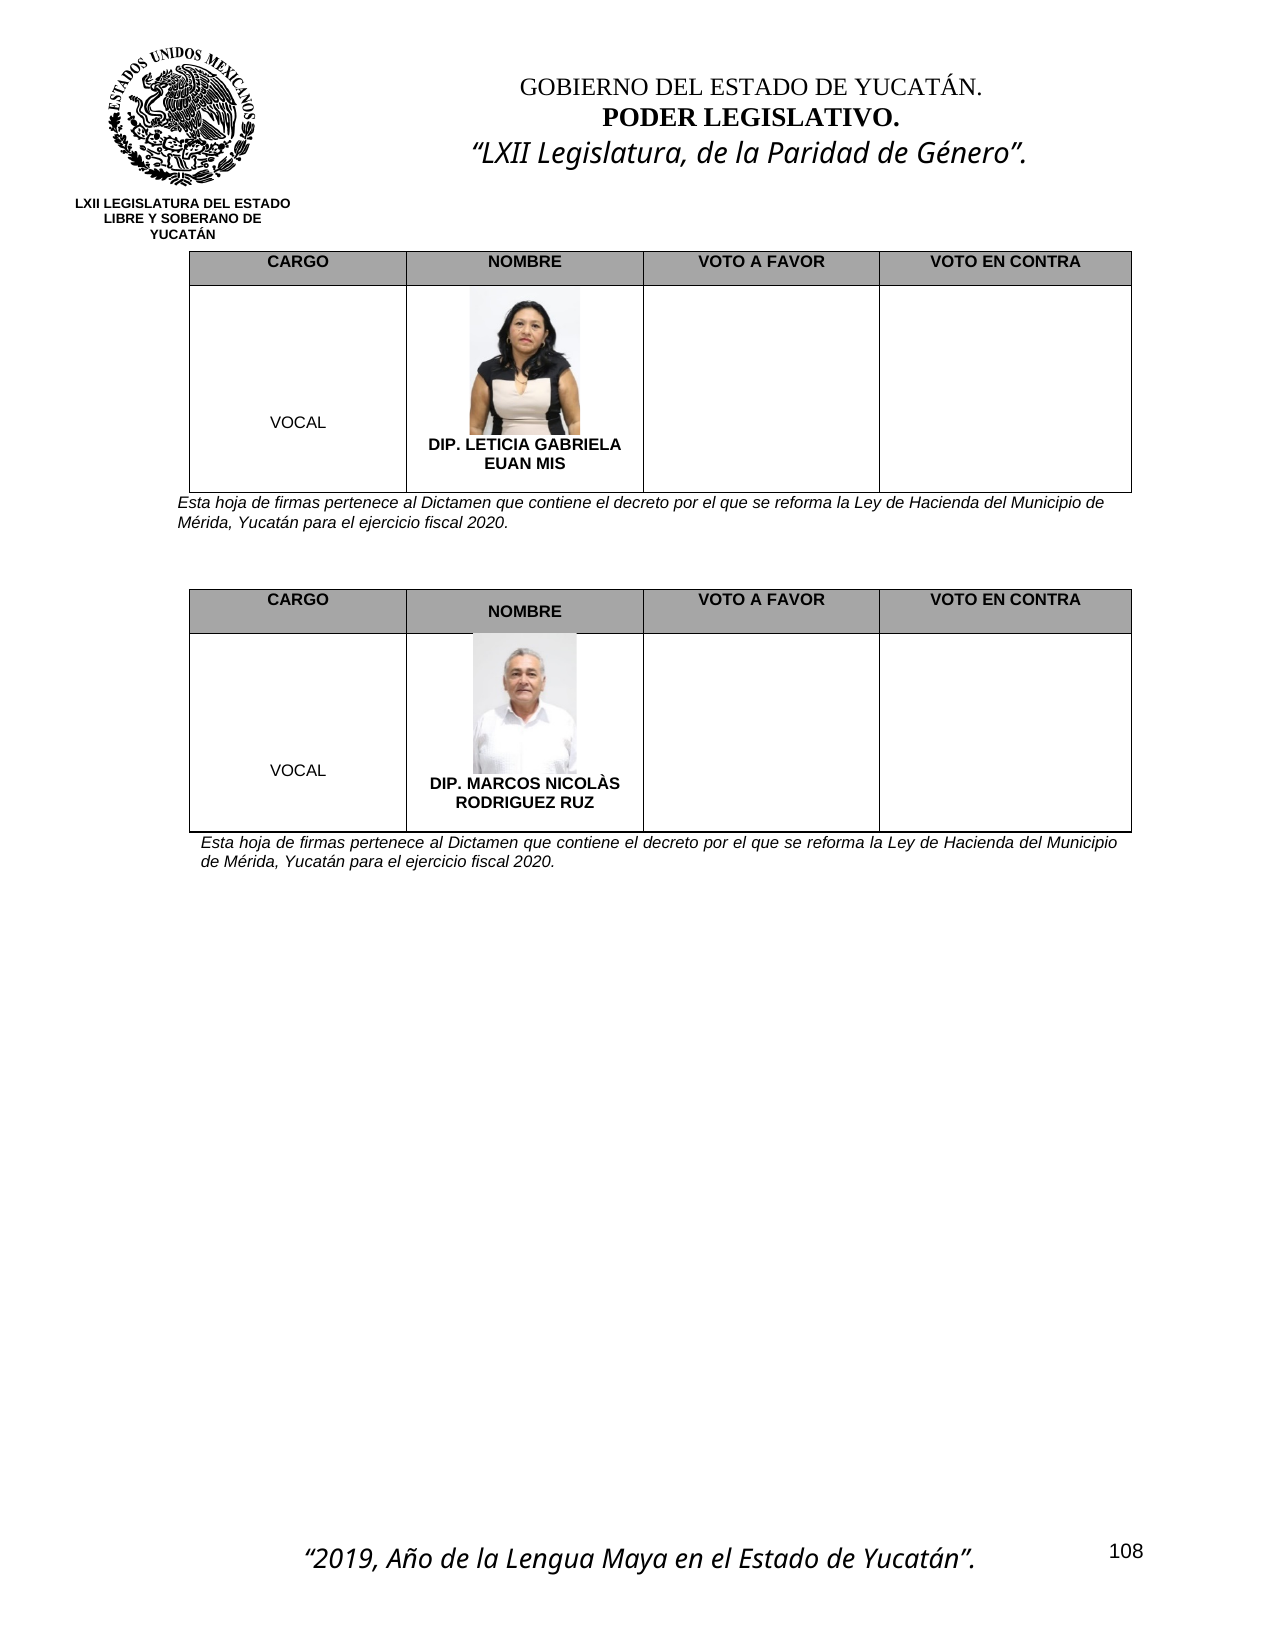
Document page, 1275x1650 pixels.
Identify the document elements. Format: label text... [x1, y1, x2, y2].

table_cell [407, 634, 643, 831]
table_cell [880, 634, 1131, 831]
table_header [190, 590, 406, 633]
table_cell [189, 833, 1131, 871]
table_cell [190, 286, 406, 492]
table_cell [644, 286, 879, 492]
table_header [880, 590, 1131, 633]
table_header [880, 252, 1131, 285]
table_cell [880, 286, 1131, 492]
text Esta hoja de firmas pertenece al Dictamen que contiene el decreto por el que se reforma la Ley de Hacienda del Municipio de Mérida, Yucatán para el ejercicio fiscal 2020. [177, 493, 1143, 532]
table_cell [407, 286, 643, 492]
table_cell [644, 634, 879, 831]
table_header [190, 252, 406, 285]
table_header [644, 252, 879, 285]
picture [72, 13, 291, 220]
picture [469, 286, 580, 435]
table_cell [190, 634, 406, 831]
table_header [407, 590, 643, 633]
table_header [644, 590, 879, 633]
picture [473, 633, 577, 774]
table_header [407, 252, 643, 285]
